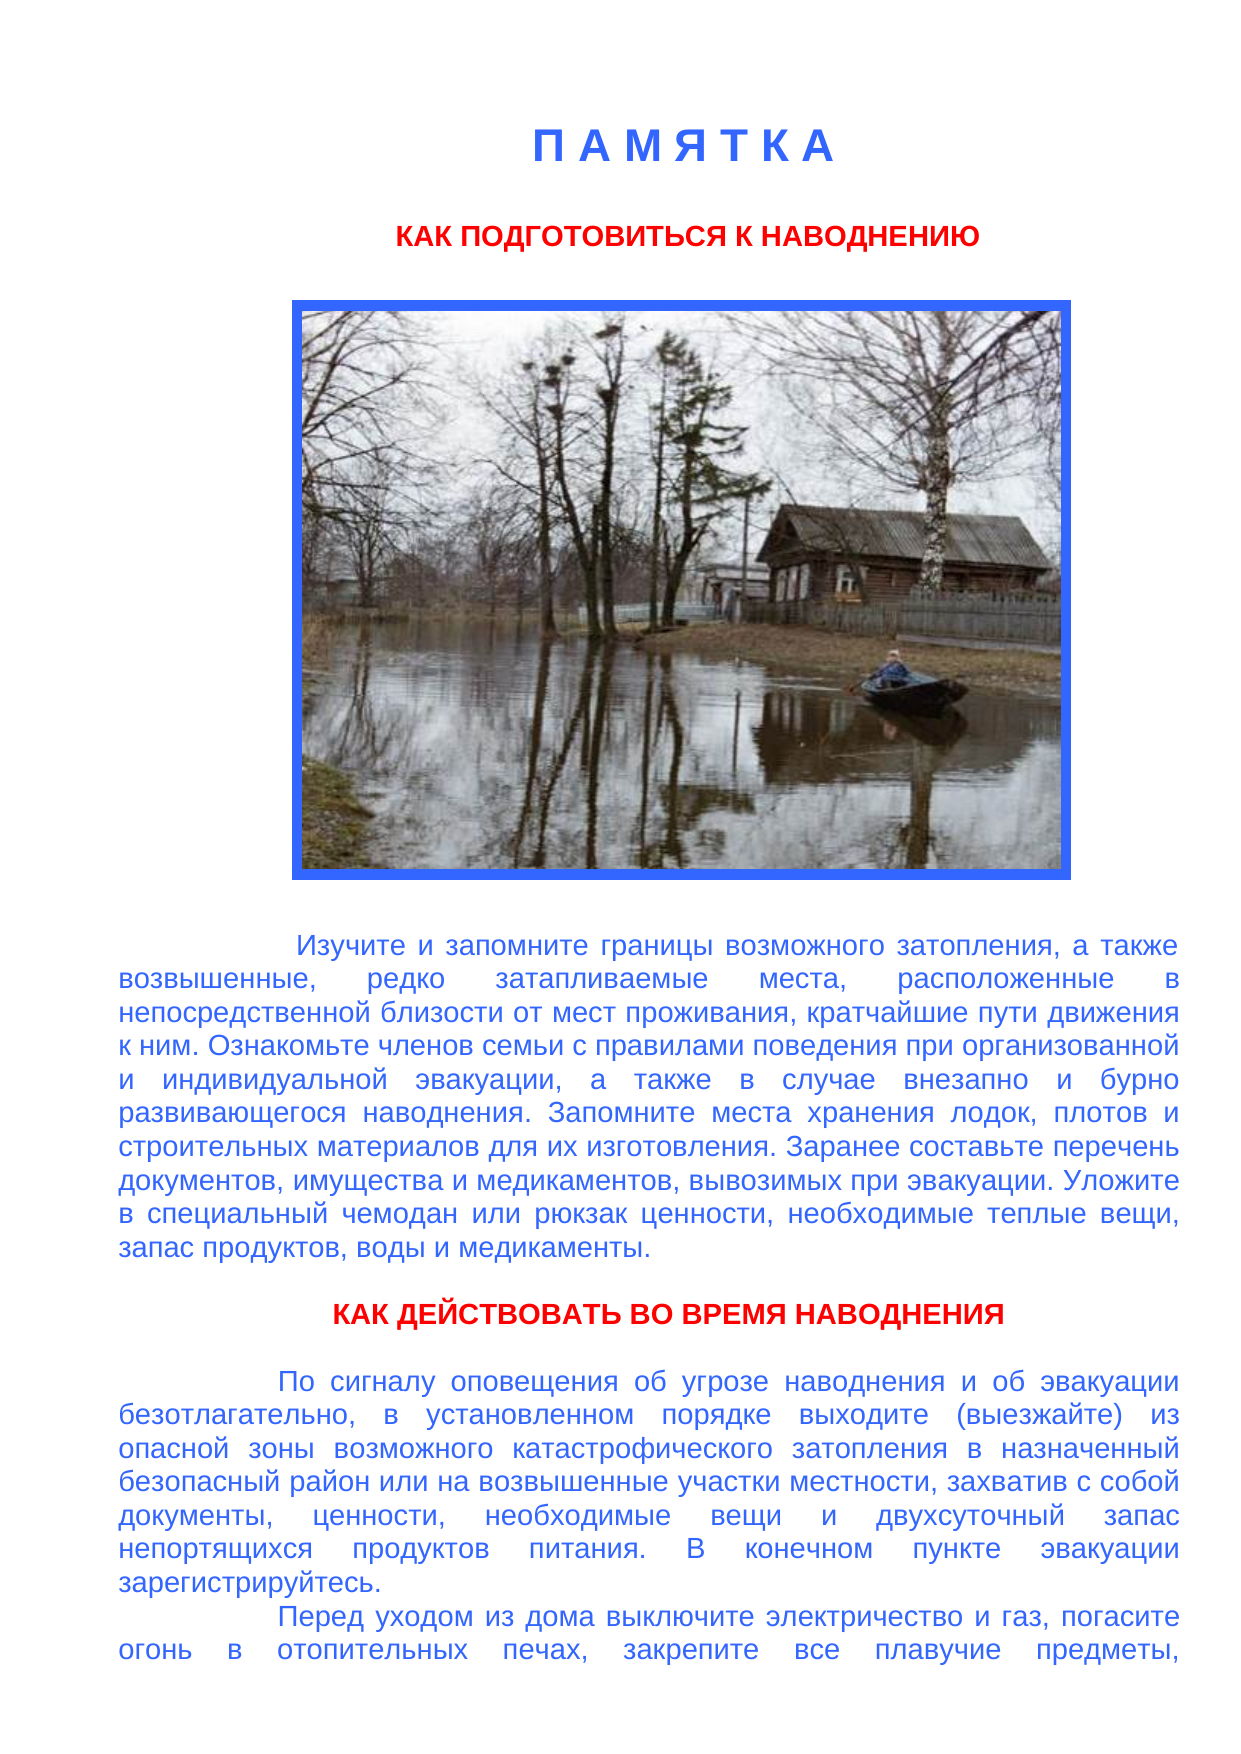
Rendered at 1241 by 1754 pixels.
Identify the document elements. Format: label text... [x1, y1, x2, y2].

text КАК ДЕЙСТВОВАТЬ ВО ВРЕМЯ НАВОДНЕНИЯ [118, 1297, 1181, 1330]
text П А М Я Т К А [118, 118, 1181, 171]
text КАК ПОДГОТОВИТЬСЯ К НАВОДНЕНИЮ [118, 219, 1181, 252]
text Изучите и запомните границы возможного затопления, а также возвышенные, редко затапливаемые места, расположенные в непосредственной близости от мест проживания, кратчайшие пути движения к ним. Ознакомьте членов семьи с правилами поведения при организованной и индивидуальной эвакуации, а также в случае внезапно и бурно развивающегося наводнения. Запомните места хранения лодок, плотов и строительных материалов для их изготовления. Заранее составьте перечень документов, имущества и медикаментов, вывозимых при эвакуации. Уложите в специальный чемодан или рюкзак ценности, необходимые теплые вещи, запас продуктов, воды и медикаменты. [118, 928, 1181, 1263]
text По сигналу оповещения об угрозе наводнения и об эвакуации безотлагательно, в установленном порядке выходите (выезжайте) из опасной зоны возможного катастрофического затопления в назначенный безопасный район или на возвышенные участки местности, захватив с собой документы, ценности, необходимые вещи и двухсуточный запас непортящихся продуктов питания. В конечном пункте эвакуации зарегистрируйтесь. [118, 1364, 1181, 1599]
picture [302, 311, 1061, 869]
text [118, 1599, 1181, 1666]
